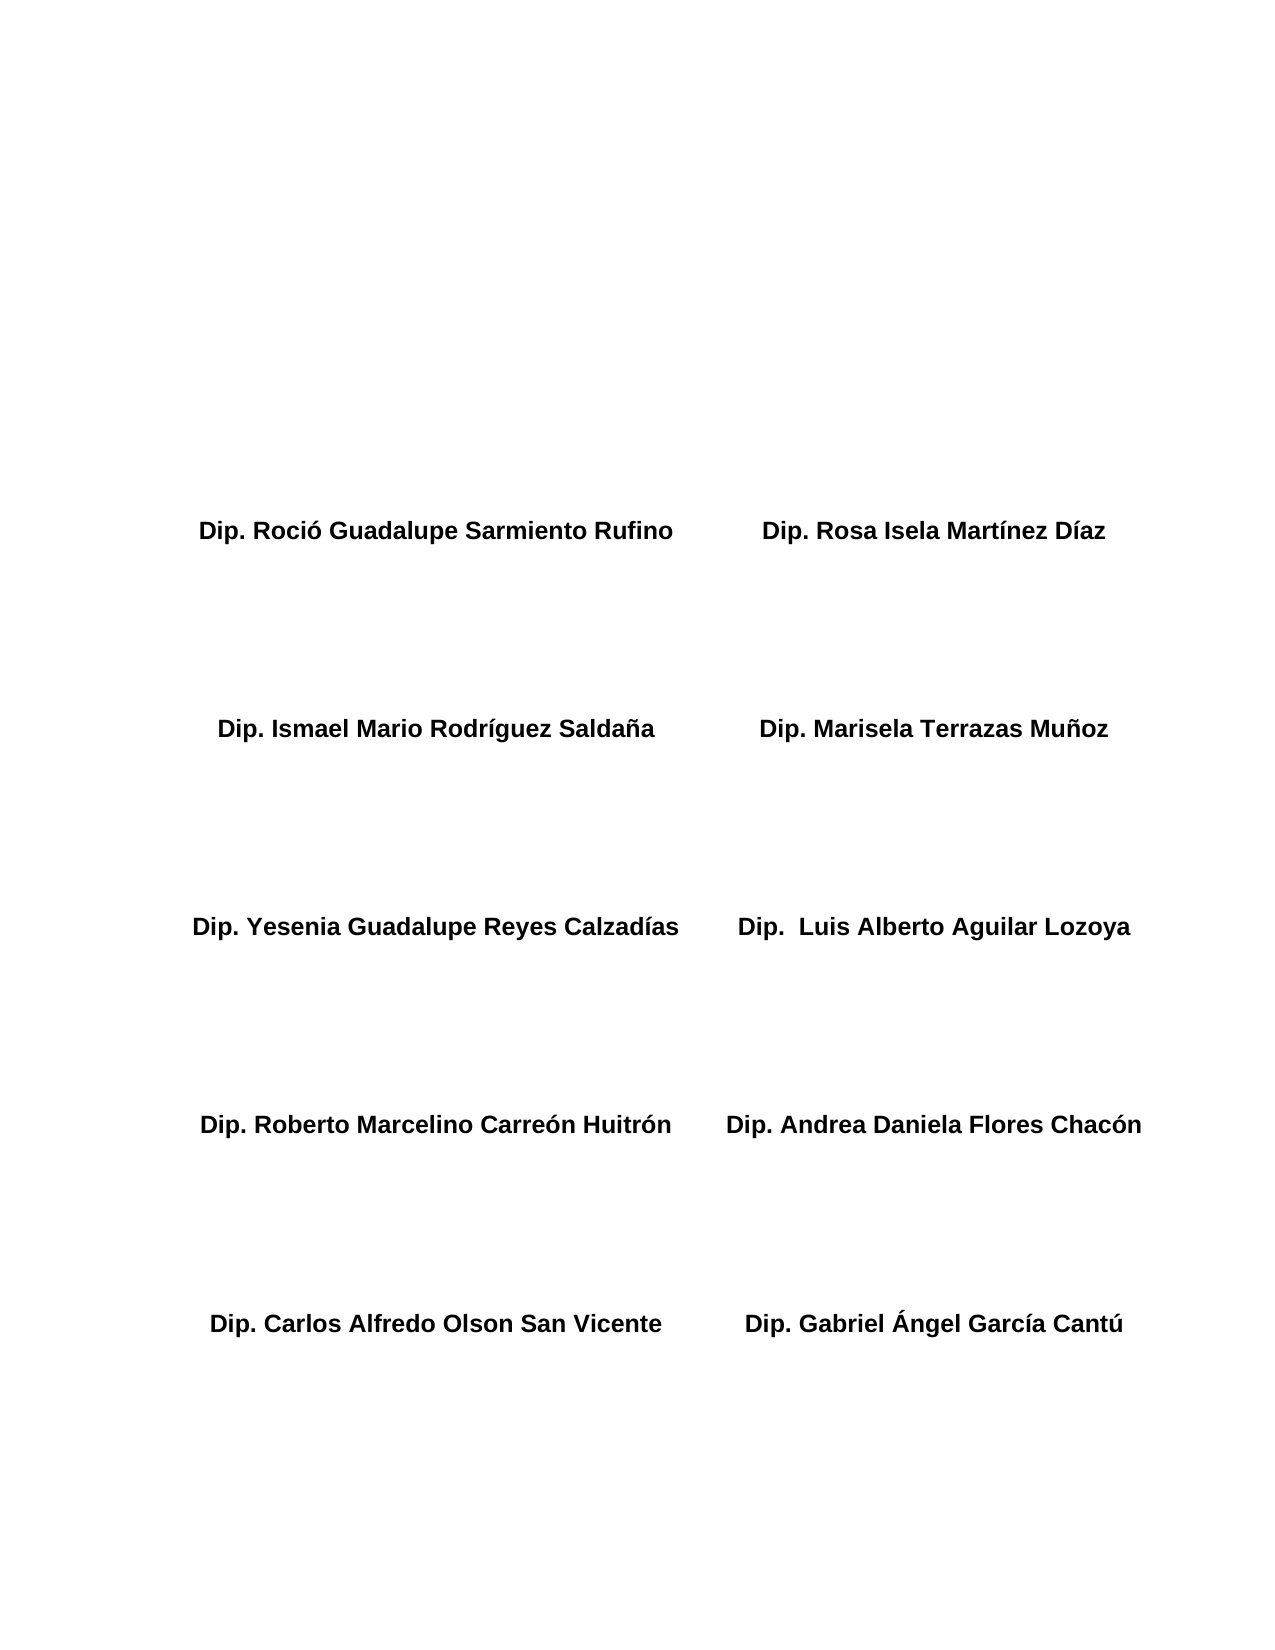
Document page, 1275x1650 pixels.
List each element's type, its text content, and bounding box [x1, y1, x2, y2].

table_cell Dip. Roció Guadalupe Sarmiento Rufino [177, 384, 695, 582]
table_cell Dip. Marisela Terrazas Muñoz [695, 582, 1174, 780]
table_cell Dip. Roberto Marcelino Carreón Huitrón [177, 978, 695, 1176]
table_cell Dip. Ismael Mario Rodríguez Saldaña [177, 582, 695, 780]
table_cell Dip. Luis Alberto Aguilar Lozoya [695, 780, 1174, 978]
table_cell Dip. Gabriel Ángel García Cantú [695, 1176, 1174, 1374]
table_cell Dip. Carlos Alfredo Olson San Vicente [177, 1176, 695, 1374]
table_cell Dip. Yesenia Guadalupe Reyes Calzadías [177, 780, 695, 978]
table_cell Dip. Andrea Daniela Flores Chacón [695, 978, 1174, 1176]
table_cell Dip. Rosa Isela Martínez Díaz [695, 384, 1174, 582]
